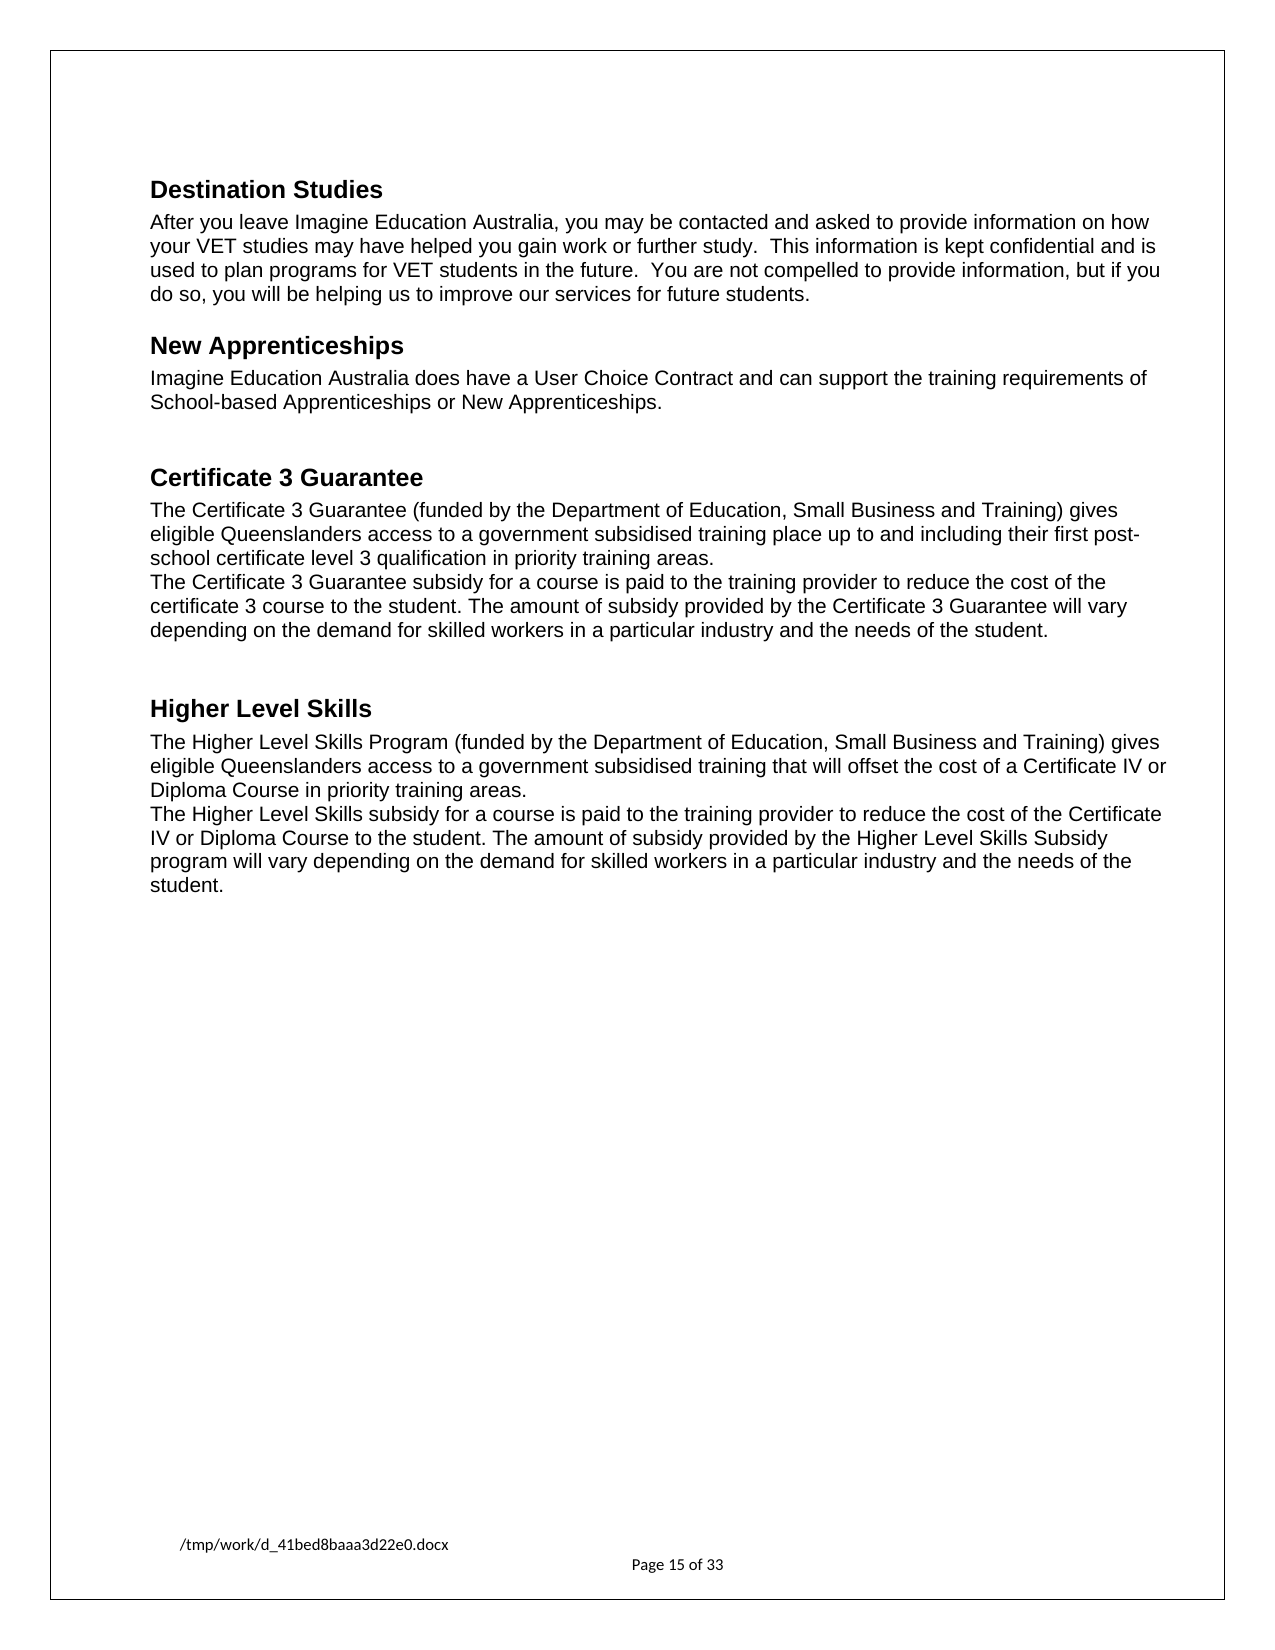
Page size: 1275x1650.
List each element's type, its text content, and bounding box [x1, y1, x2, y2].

text The Certificate 3 Guarantee subsidy for a course is paid to the training provider to reduce the cost of the certificate 3 course to the student. The amount of subsidy provided by the Certificate 3 Guarantee will vary depending on the demand for skilled workers in a particular industry and the needs of the student. [150, 569, 1175, 641]
subtitle Destination Studies [150, 175, 1175, 204]
text After you leave Imagine Education Australia, you may be contacted and asked to provide information on how your VET studies may have helped you gain work or further study. This information is kept confidential and is used to plan programs for VET students in the future. You are not compelled to provide information, but if you do so, you will be helping us to improve our services for future students. [150, 210, 1175, 306]
text The Higher Level Skills subsidy for a course is paid to the training provider to reduce the cost of the Certificate IV or Diploma Course to the student. The amount of subsidy provided by the Higher Level Skills Subsidy program will vary depending on the demand for skilled workers in a particular industry and the needs of the student. [150, 801, 1175, 897]
text The Higher Level Skills Program (funded by the Department of Education, Small Business and Training) gives eligible Queenslanders access to a government subsidised training that will offset the cost of a Certificate IV or Diploma Course in priority training areas. [150, 729, 1175, 801]
text Higher Level Skills [150, 694, 1175, 723]
text Certificate 3 Guarantee [150, 463, 1175, 491]
subtitle New Apprenticeships [150, 331, 1175, 359]
text Imagine Education Australia does have a User Choice Contract and can support the training requirements of School-based Apprenticeships or New Apprenticeships. [150, 366, 1175, 414]
text The Certificate 3 Guarantee (funded by the Department of Education, Small Business and Training) gives eligible Queenslanders access to a government subsidised training place up to and including their first post-school certificate level 3 qualification in priority training areas. [150, 498, 1175, 569]
